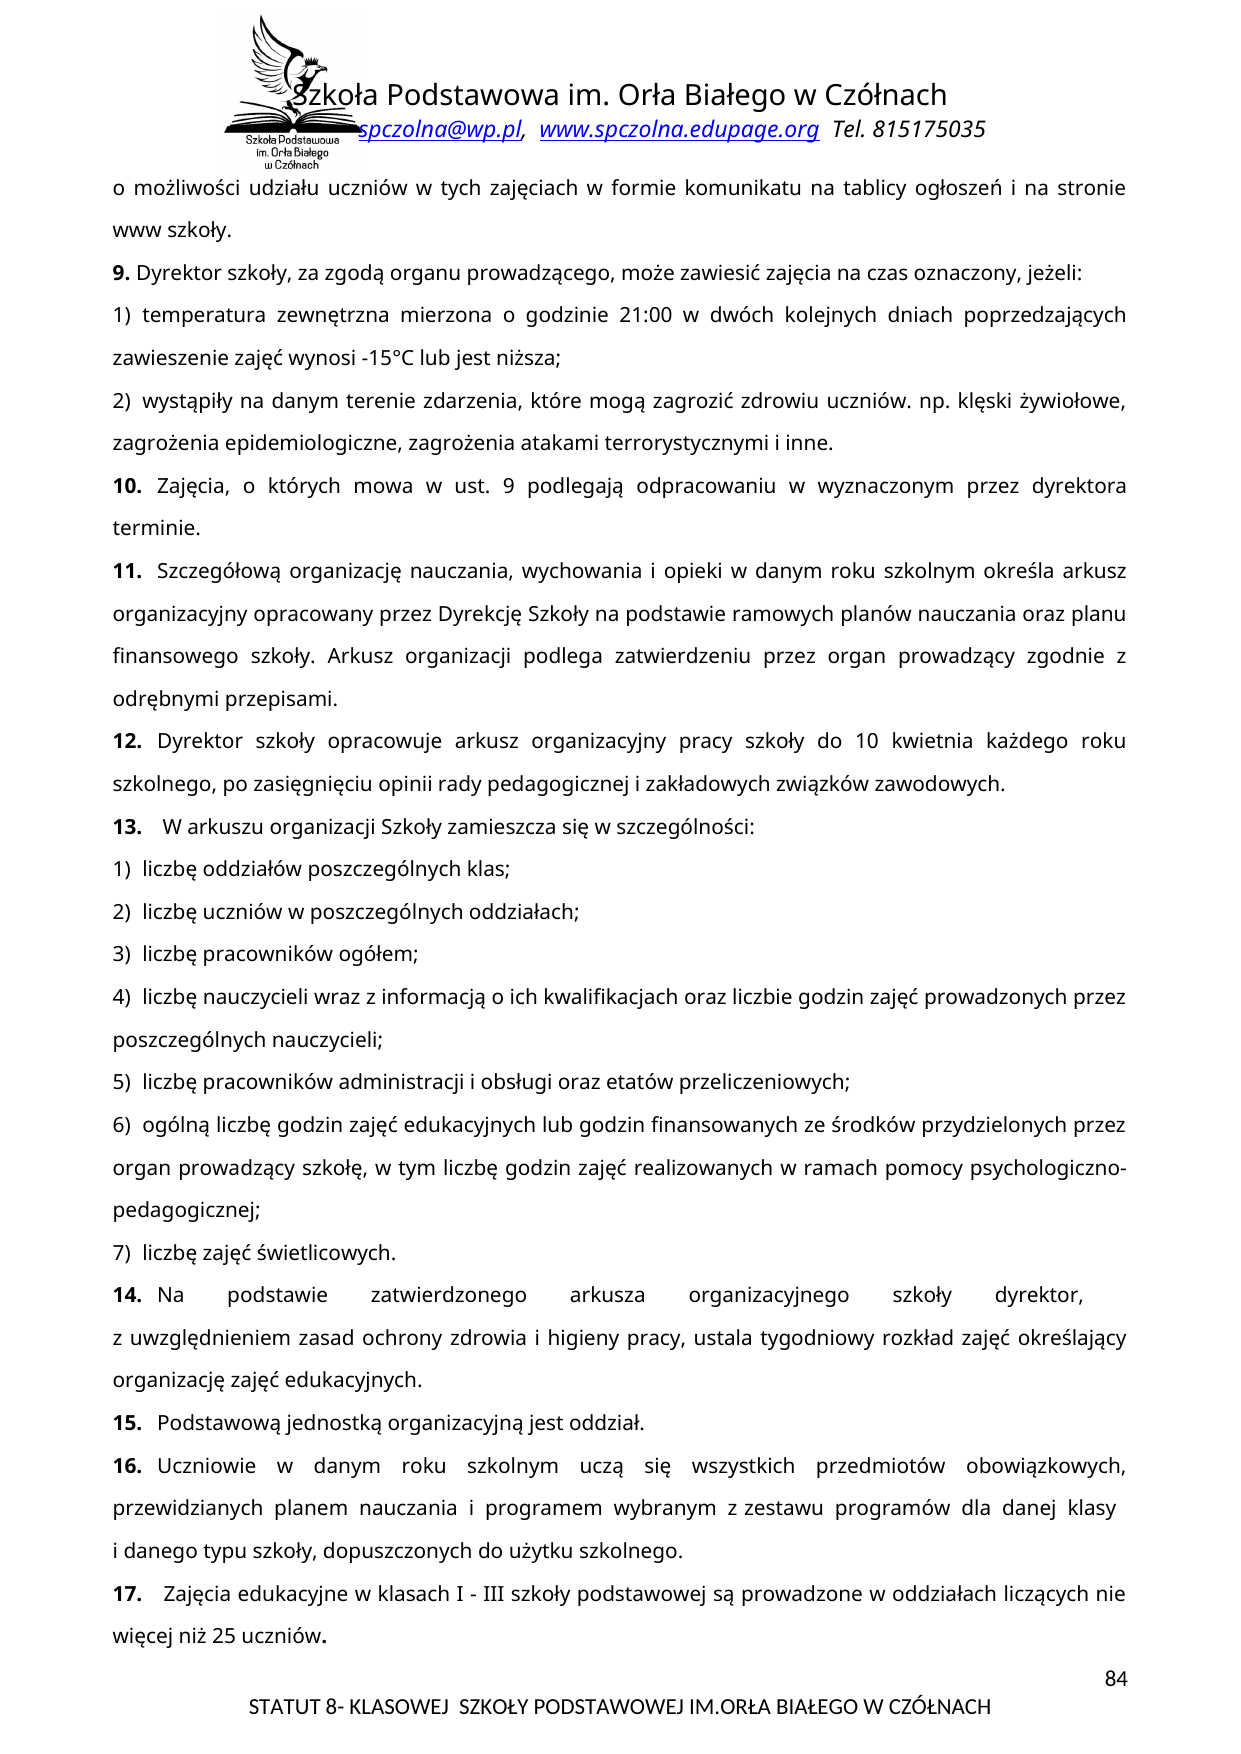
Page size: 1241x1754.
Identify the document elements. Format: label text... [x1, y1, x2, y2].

list liczbę nauczycieli wraz z informacją o ich kwalifikacjach oraz liczbie godzin zajęć prowadzonych przez poszczególnych nauczycieli; [112, 982, 1128, 1053]
list Na podstawie zatwierdzonego arkusza organizacyjnego szkoły dyrektor, z uwzględnieniem zasad ochrony zdrowia i higieny pracy, ustala tygodniowy rozkład zajęć określający organizację zajęć edukacyjnych. [112, 1280, 1128, 1394]
list liczbę pracowników ogółem; [112, 939, 1128, 968]
list liczbę oddziałów poszczególnych klas; [112, 854, 1128, 883]
list wystąpiły na danym terenie zdarzenia, które mogą zagrozić zdrowiu uczniów. np. klęski żywiołowe, zagrożenia epidemiologiczne, zagrożenia atakami terrorystycznymi i inne. [112, 386, 1128, 457]
list Szczegółową organizację nauczania, wychowania i opieki w danym roku szkolnym określa arkusz organizacyjny opracowany przez Dyrekcję Szkoły na podstawie ramowych planów nauczania oraz planu finansowego szkoły. Arkusz organizacji podlega zatwierdzeniu przez organ prowadzący zgodnie z odrębnymi przepisami. [112, 556, 1128, 712]
list liczbę zajęć świetlicowych. [112, 1238, 1128, 1266]
list temperatura zewnętrzna mierzona o godzinie 21:00 w dwóch kolejnych dniach poprzedzających zawieszenie zajęć wynosi -15°C lub jest niższa; [112, 301, 1128, 372]
list Dyrektor szkoły, za zgodą organu prowadzącego, może zawiesić zajęcia na czas oznaczony, jeżeli: [112, 258, 1128, 286]
list liczbę pracowników administracji i obsługi oraz etatów przeliczeniowych; [112, 1067, 1128, 1096]
list Zajęcia edukacyjne w klasach I - III szkoły podstawowej są prowadzone w oddziałach liczących nie więcej niż 25 uczniów. [112, 1579, 1128, 1650]
picture [221, 12, 364, 172]
list Uczniowie w danym roku szkolnym uczą się wszystkich przedmiotów obowiązkowych, przewidzianych planem nauczania i programem wybranym z zestawu programów dla danej klasy i danego typu szkoły, dopuszczonych do użytku szkolnego. [112, 1451, 1128, 1564]
list liczbę uczniów w poszczególnych oddziałach; [112, 897, 1128, 925]
list Podstawową jednostką organizacyjną jest oddział. [112, 1408, 1128, 1437]
list W arkuszu organizacji Szkoły zamieszcza się w szczególności: [112, 812, 1128, 840]
list Zajęcia, o których mowa w ust. 9 podlegają odpracowaniu w wyznaczonym przez dyrektora terminie. [112, 471, 1128, 542]
list Dyrektor szkoły opracowuje arkusz organizacyjny pracy szkoły do 10 kwietnia każdego roku szkolnego, po zasięgnięciu opinii rady pedagogicznej i zakładowych związków zawodowych. [112, 727, 1128, 798]
list ogólną liczbę godzin zajęć edukacyjnych lub godzin finansowanych ze środków przydzielonych przez organ prowadzący szkołę, w tym liczbę godzin zajęć realizowanych w ramach pomocy psychologiczno-pedagogicznej; [112, 1110, 1128, 1224]
